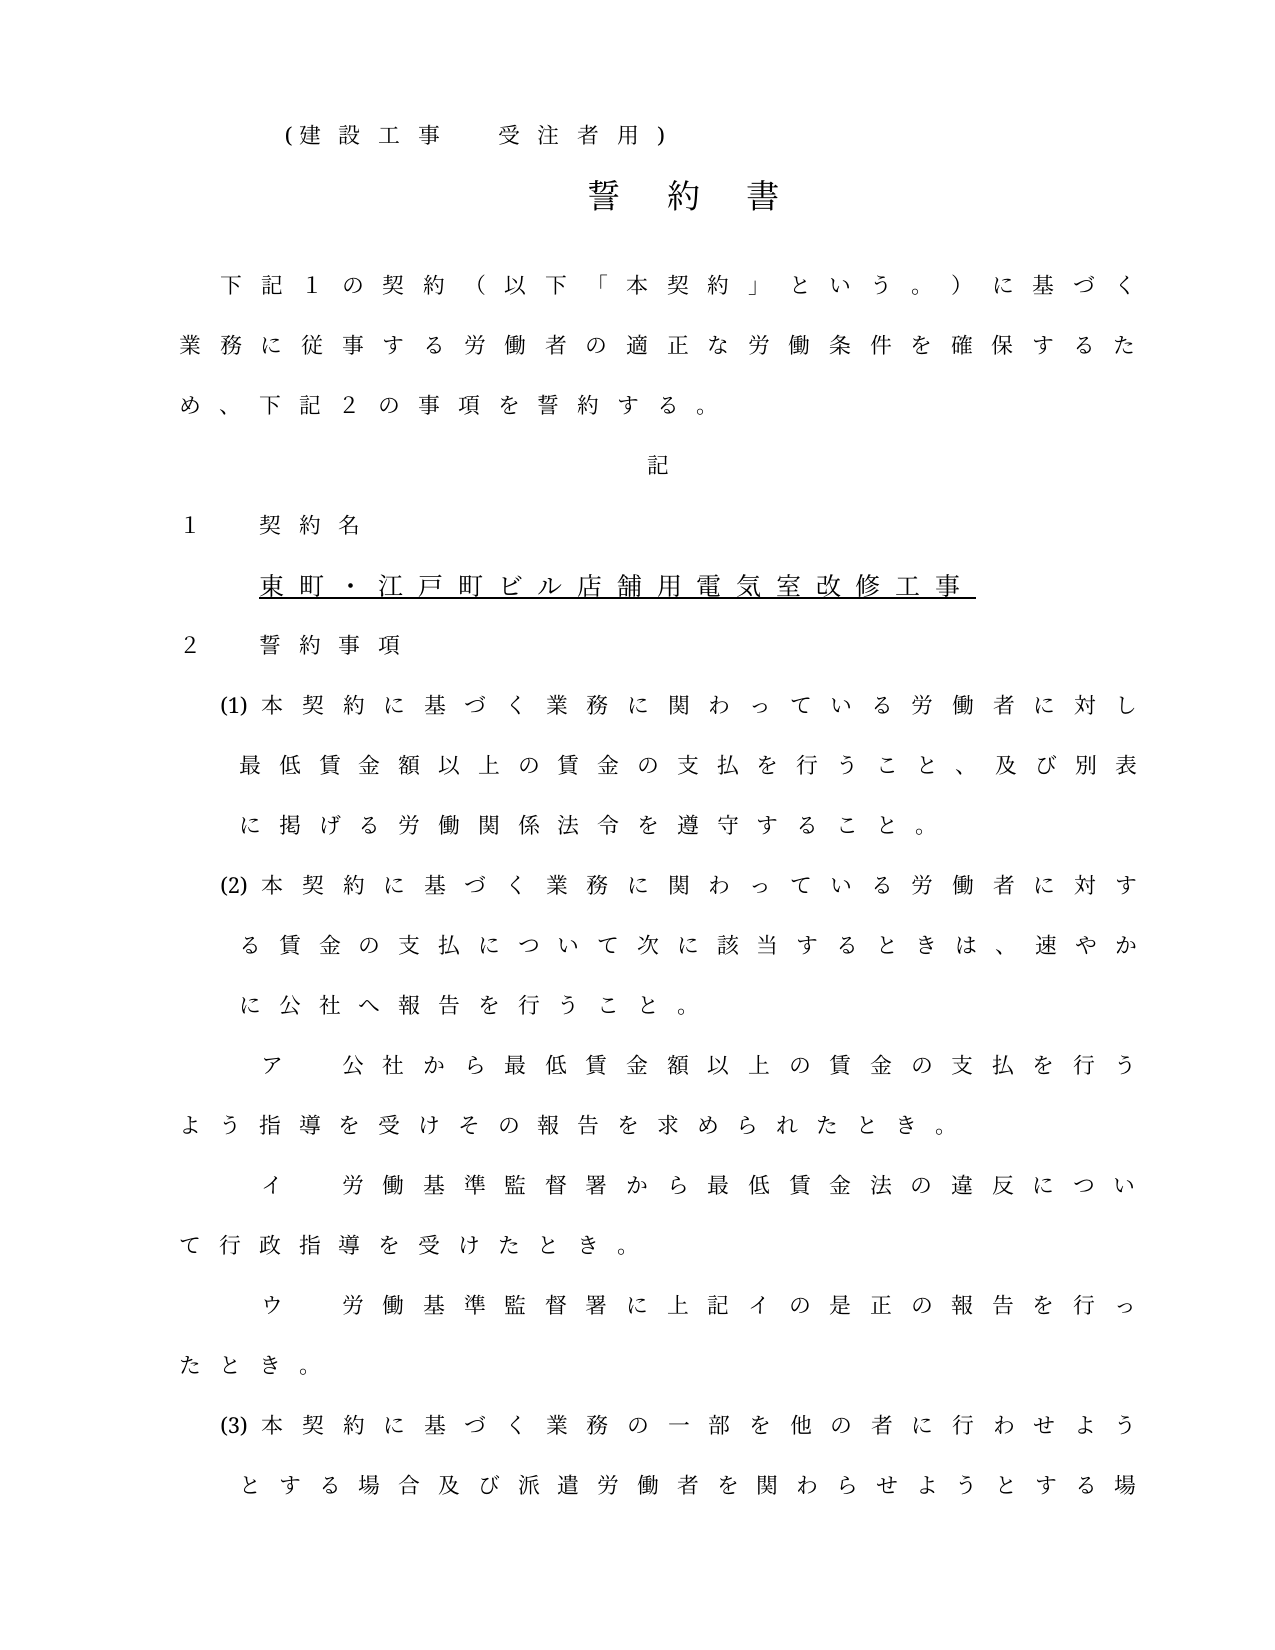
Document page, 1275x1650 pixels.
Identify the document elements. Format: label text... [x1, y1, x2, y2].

text 東町・江戸町ビル店舗用電気室改修工事 [179, 554, 1154, 614]
text １ 契約名 [179, 494, 1154, 554]
text 下記１の契約（以下「本契約」という。）に基づく業務に従事する労働者の適正な労働条件を確保するため、下記２の事項を誓約する。 [179, 254, 1154, 434]
text 記 [179, 434, 1154, 494]
text ２ 誓約事項 [179, 614, 1154, 674]
text 誓 約 書 [179, 164, 1154, 224]
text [179, 1394, 1154, 1514]
text (建設工事 受注者用) [246, 104, 1154, 164]
text (2) 本契約に基づく業務に関わっている労働者に対する賃金の支払について次に該当するときは、速やかに公社へ報告を行うこと。 [179, 854, 1154, 1034]
text ウ 労働基準監督署に上記イの是正の報告を行ったとき。 [179, 1274, 1154, 1394]
text イ 労働基準監督署から最低賃金法の違反について行政指導を受けたとき。 [179, 1154, 1154, 1274]
text (1) 本契約に基づく業務に関わっている労働者に対し最低賃金額以上の賃金の支払を行うこと、及び別表に掲げる労働関係法令を遵守すること。 [179, 674, 1154, 854]
text ア 公社から最低賃金額以上の賃金の支払を行うよう指導を受けその報告を求められたとき。 [179, 1034, 1154, 1154]
